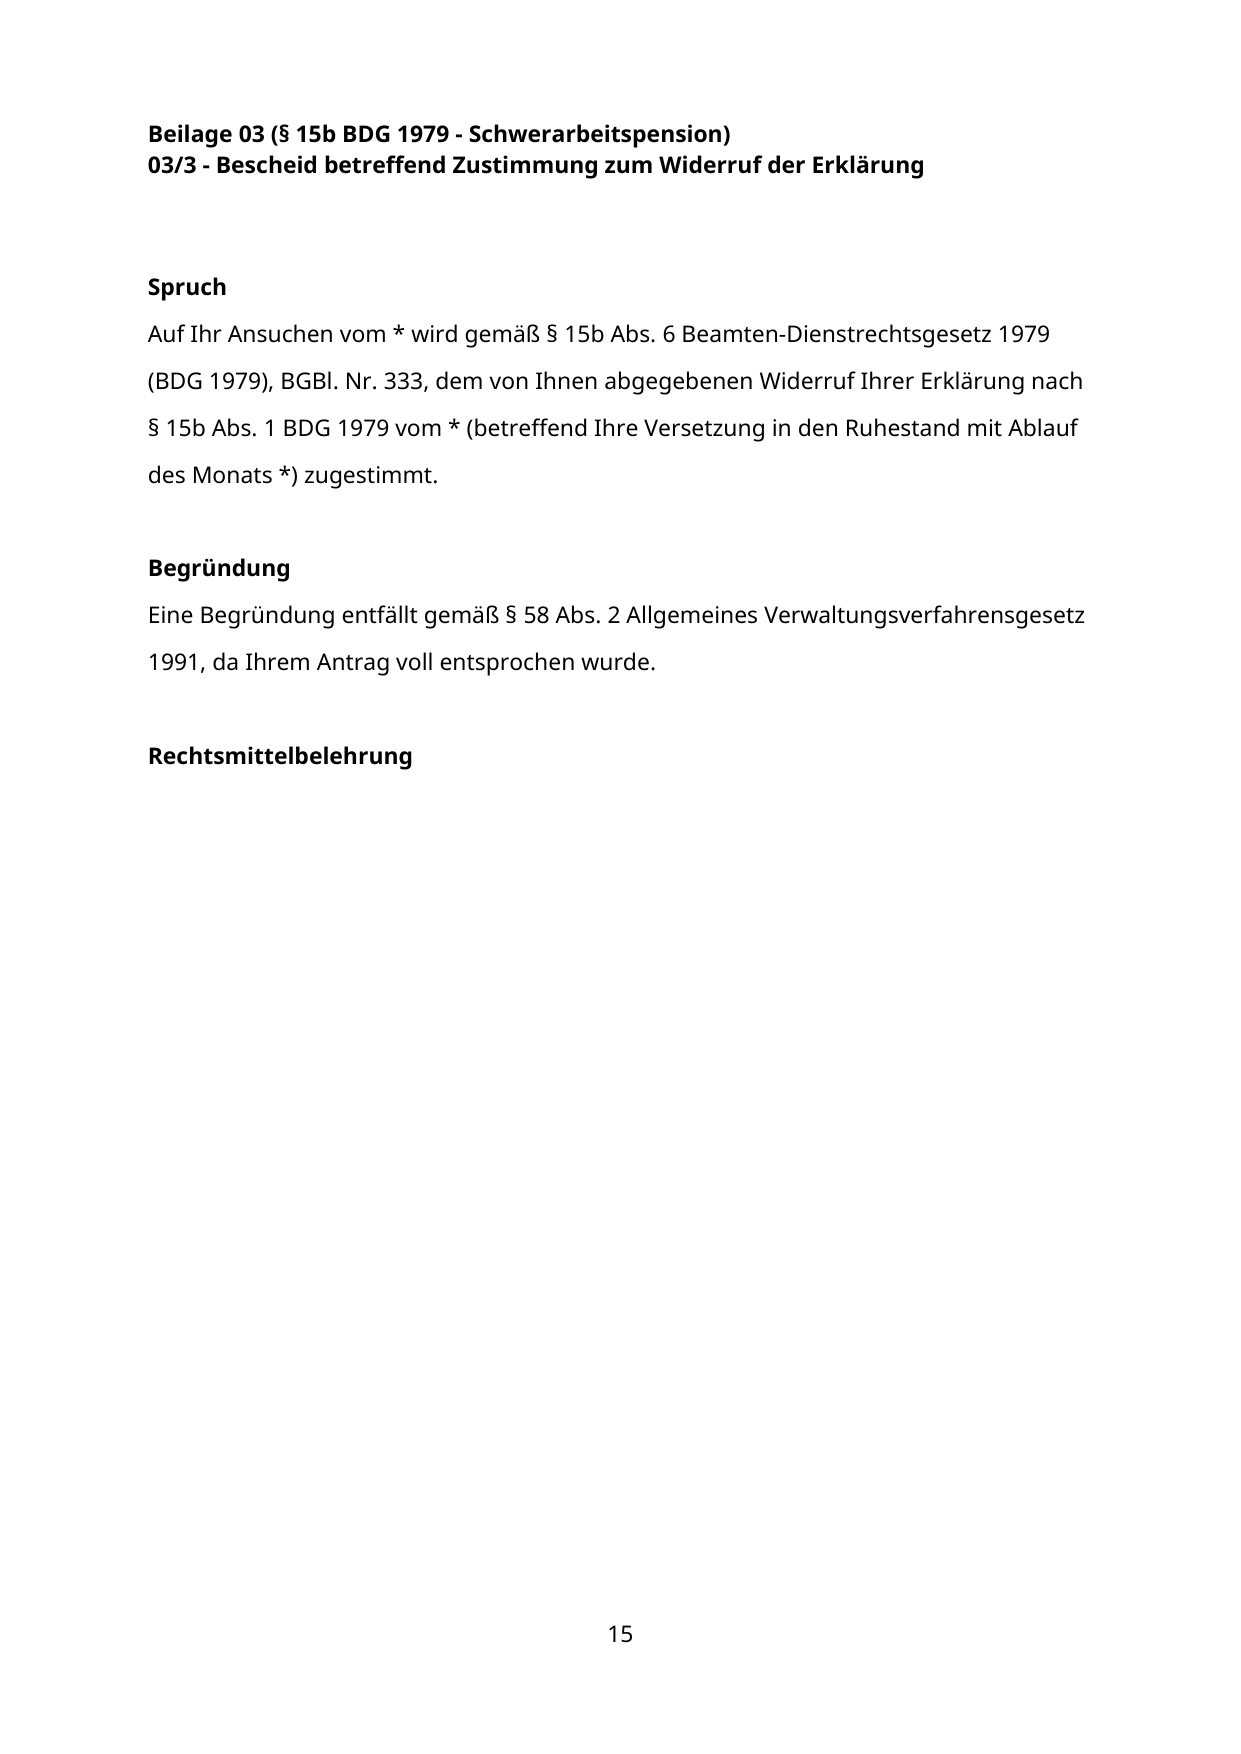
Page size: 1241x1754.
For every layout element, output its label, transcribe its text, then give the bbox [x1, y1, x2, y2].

text 03/3 - Bescheid betreffend Zustimmung zum Widerruf der Erklärung [148, 149, 1092, 181]
text Eine Begründung entfällt gemäß § 58 Abs. 2 Allgemeines Verwaltungsverfahrensgesetz 1991, da Ihrem Antrag voll entsprochen wurde. [148, 599, 1092, 677]
text Auf Ihr Ansuchen vom * wird gemäß § 15b Abs. 6 Beamten-Dienstrechtsgesetz 1979 (BDG 1979), BGBl. Nr. 333, dem von Ihnen abgegebenen Widerruf Ihrer Erklärung nach § 15b Abs. 1 BDG 1979 vom * (betreffend Ihre Versetzung in den Ruhestand mit Ablauf des Monats *) zugestimmt. [148, 318, 1092, 490]
text Beilage 03 (§ 15b BDG 1979 - Schwerarbeitspension) [148, 118, 1092, 149]
text Begründung [148, 552, 1092, 584]
text Spruch [148, 271, 1092, 302]
text Rechtsmittelbelehrung [148, 740, 1092, 771]
